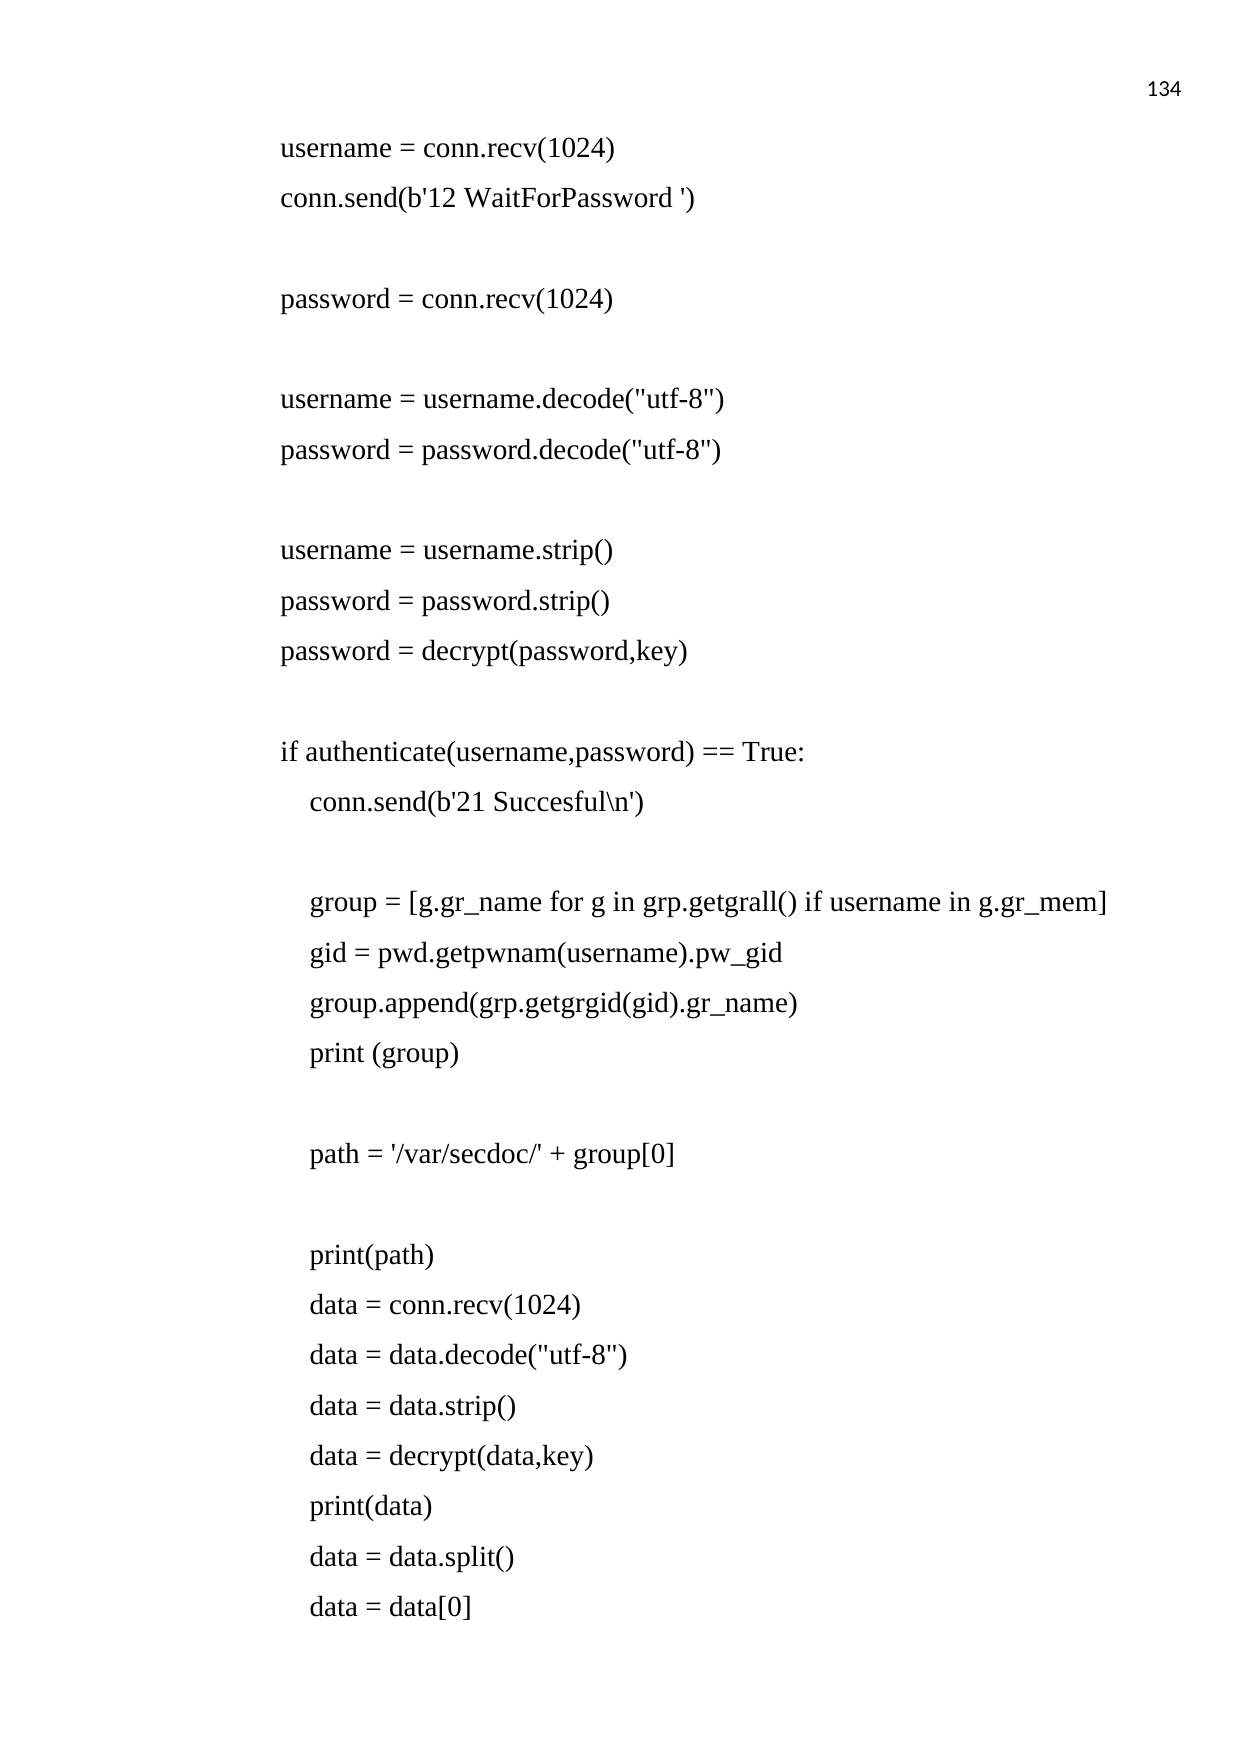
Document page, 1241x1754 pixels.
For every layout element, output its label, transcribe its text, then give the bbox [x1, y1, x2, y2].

text data = data.decode("utf-8") [177, 1337, 1181, 1371]
text data = data.strip() [177, 1388, 1181, 1421]
text print(data) [177, 1488, 1181, 1522]
text password = password.strip() [177, 583, 1181, 616]
text password = conn.recv(1024) [177, 281, 1181, 314]
text username = conn.recv(1024) [177, 130, 1181, 163]
text group = [g.gr_name for g in grp.getgrall() if username in g.gr_mem] [177, 884, 1181, 918]
text gid = pwd.getpwnam(username).pw_gid [177, 935, 1181, 968]
text group.append(grp.getgrgid(gid).gr_name) [177, 985, 1181, 1019]
text if authenticate(username,password) == True: [177, 734, 1181, 767]
text password = decrypt(password,key) [177, 633, 1181, 667]
text print (group) [177, 1036, 1181, 1069]
text username = username.strip() [177, 532, 1181, 566]
text conn.send(b'21 Succesful\n') [177, 784, 1181, 817]
text data = data[0] [177, 1589, 1181, 1622]
text data = data.split() [177, 1539, 1181, 1572]
text data = decrypt(data,key) [177, 1438, 1181, 1472]
text conn.send(b'12 WaitForPassword ') [177, 180, 1181, 214]
text password = password.decode("utf-8") [177, 432, 1181, 465]
text path = '/var/secdoc/' + group[0] [177, 1136, 1181, 1170]
text username = username.decode("utf-8") [177, 381, 1181, 415]
text data = conn.recv(1024) [177, 1287, 1181, 1321]
text print(path) [177, 1237, 1181, 1270]
